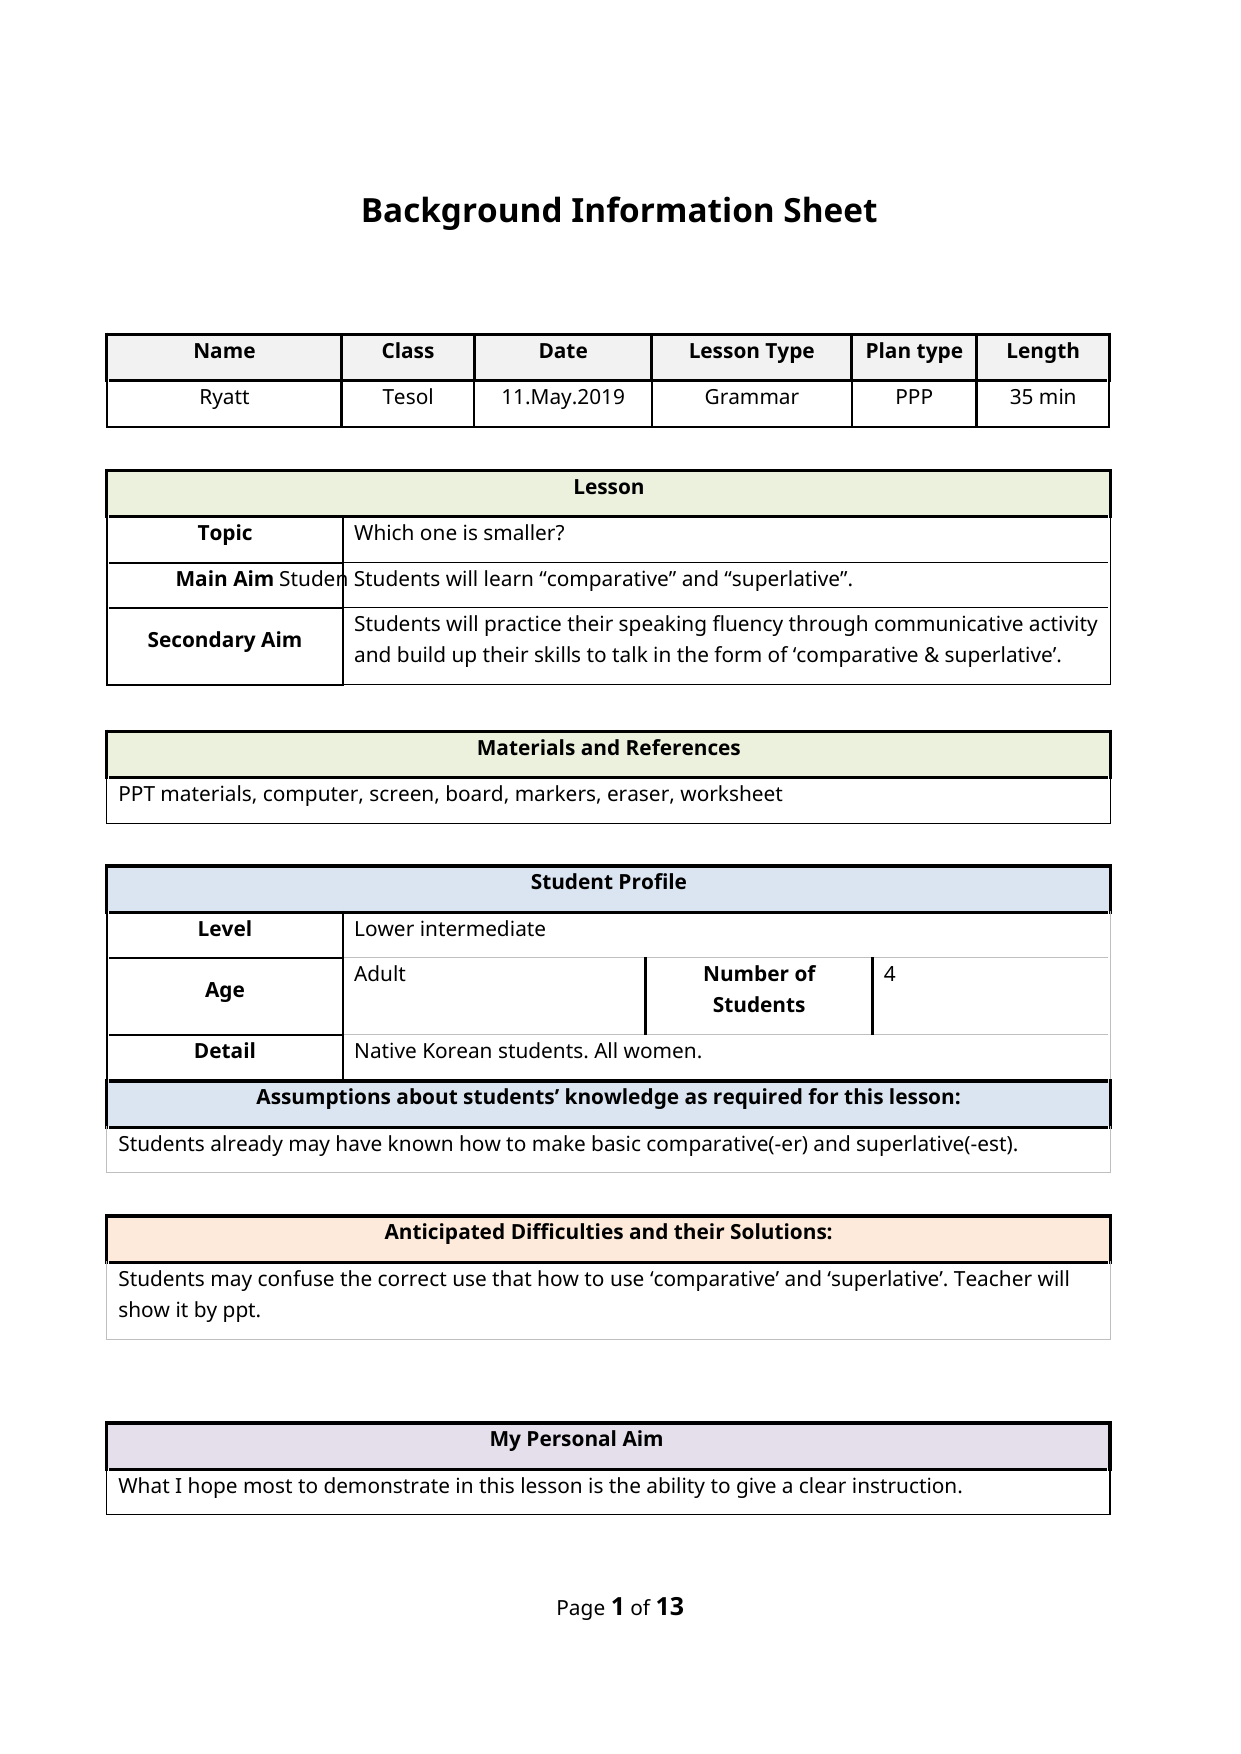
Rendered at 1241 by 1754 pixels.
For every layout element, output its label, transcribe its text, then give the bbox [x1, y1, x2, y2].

table_header Student Profile [108, 868, 1109, 911]
table_cell Secondary Aim [108, 608, 342, 684]
table_cell Ryatt [108, 380, 340, 426]
table_cell PPP [853, 382, 975, 426]
table_header Materials and References [108, 733, 1109, 776]
table_cell Students will practice their speaking fluency through communicative activity and build up their skills to talk in the form of ‘comparative & superlative’. [344, 607, 1110, 684]
table_cell Which one is smaller? [344, 515, 1110, 562]
table_cell Detail [108, 1035, 342, 1079]
table_cell Grammar [653, 382, 851, 426]
table_cell Level [108, 912, 342, 957]
table_cell What I hope most to demonstrate in this lesson is the ability to give a clear instruction. [107, 1468, 1109, 1514]
table_cell 35 min [978, 379, 1108, 426]
table_header Lesson Type [653, 336, 850, 379]
table_cell 11.May.2019 [475, 382, 651, 426]
table_cell Main Aim [108, 563, 342, 607]
table_header Anticipated Difficulties and their Solutions: [108, 1218, 1109, 1261]
table_cell Studen Students will learn “comparative” and “superlative”. [344, 562, 1110, 607]
table_cell Students already may have known how to make basic comparative(-er) and superlative(-est). [107, 1126, 1110, 1172]
table_header Date [476, 336, 650, 379]
table_header Lesson [108, 472, 1109, 515]
table_header Class [343, 336, 473, 379]
table_cell Number of Students [647, 958, 871, 1034]
table_cell Topic [108, 516, 342, 562]
table_cell PPT materials, computer, screen, board, markers, eraser, worksheet [107, 776, 1110, 822]
table_cell Students may confuse the correct use that how to use ‘comparative’ and ‘superlative’. Teacher will show it by ppt. [107, 1261, 1110, 1338]
table_header Name [108, 336, 340, 379]
table_cell Lower intermediate [344, 911, 1110, 957]
table_cell 4 [874, 957, 1110, 1034]
table_header Length [978, 336, 1108, 379]
table_cell Tesol [343, 382, 473, 426]
table_cell Adult [344, 958, 644, 1034]
table_header My Personal Aim [108, 1425, 1108, 1468]
table_header Plan type [853, 336, 975, 379]
table_cell Age [108, 958, 342, 1034]
table_cell Assumptions about students’ knowledge as required for this lesson: [108, 1079, 1109, 1126]
table_cell Native Korean students. All women. [344, 1034, 1110, 1079]
